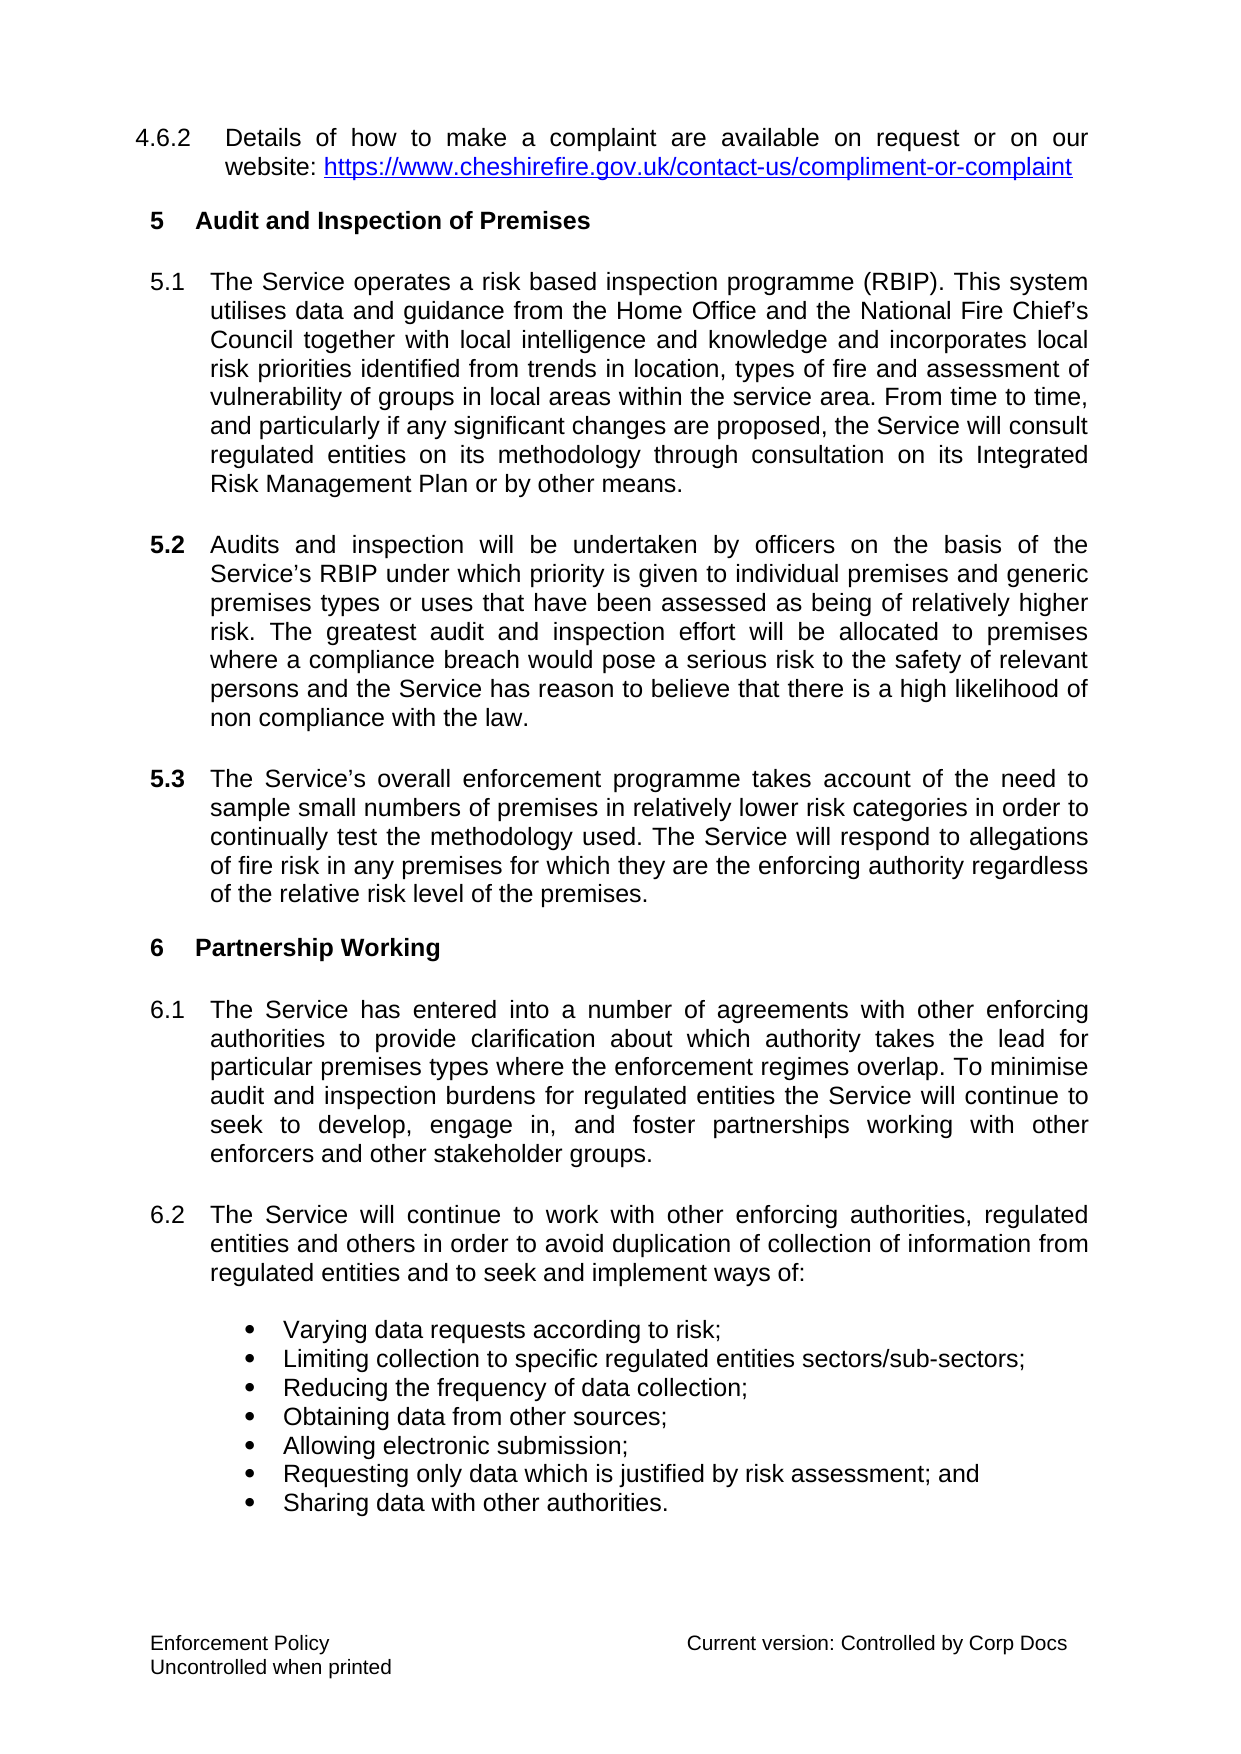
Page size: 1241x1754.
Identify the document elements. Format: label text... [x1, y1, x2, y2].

list Reducing the frequency of data collection; [245, 1373, 1090, 1402]
subtitle Audits and inspection will be undertaken by officers on the basis of the Service’s RBIP under which priority is given to individual premises and generic premises types or uses that have been assessed as being of relatively higher risk. The greatest audit and inspection effort will be allocated to premises where a compliance breach would pose a serious risk to the safety of relevant persons and the Service has reason to believe that there is a high likelihood of non compliance with the law. [150, 530, 1090, 731]
subtitle Details of how to make a complaint are available on request or on our website: https://www.cheshirefire.gov.uk/contact-us/compliment-or-complaint [135, 123, 1090, 181]
subtitle Audit and Inspection of Premises [150, 206, 1090, 234]
list Obtaining data from other sources; [245, 1402, 1090, 1431]
list Requesting only data which is justified by risk assessment; and [245, 1459, 1090, 1488]
list Allowing electronic submission; [245, 1431, 1090, 1459]
list Varying data requests according to risk; [245, 1315, 1090, 1344]
list Sharing data with other authorities. [245, 1488, 1090, 1517]
subtitle The Service operates a risk based inspection programme (RBIP). This system utilises data and guidance from the Home Office and the National Fire Chief’s Council together with local intelligence and knowledge and incorporates local risk priorities identified from trends in location, types of fire and assessment of vulnerability of groups in local areas within the service area. From time to time, and particularly if any significant changes are proposed, the Service will consult regulated entities on its methodology through consultation on its Integrated Risk Management Plan or by other means. [150, 267, 1090, 497]
list Limiting collection to specific regulated entities sectors/sub-sectors; [245, 1344, 1090, 1373]
subtitle Partnership Working [150, 933, 1090, 962]
subtitle The Service has entered into a number of agreements with other enforcing authorities to provide clarification about which authority takes the lead for particular premises types where the enforcement regimes overlap. To minimise audit and inspection burdens for regulated entities the Service will continue to seek to develop, engage in, and foster partnerships working with other enforcers and other stakeholder groups. [150, 995, 1090, 1167]
subtitle The Service’s overall enforcement programme takes account of the need to sample small numbers of premises in relatively lower risk categories in order to continually test the methodology used. The Service will respond to allegations of fire risk in any premises for which they are the enforcing authority regardless of the relative risk level of the premises. [150, 764, 1090, 908]
subtitle The Service will continue to work with other enforcing authorities, regulated entities and others in order to avoid duplication of collection of information from regulated entities and to seek and implement ways of: [150, 1200, 1090, 1286]
